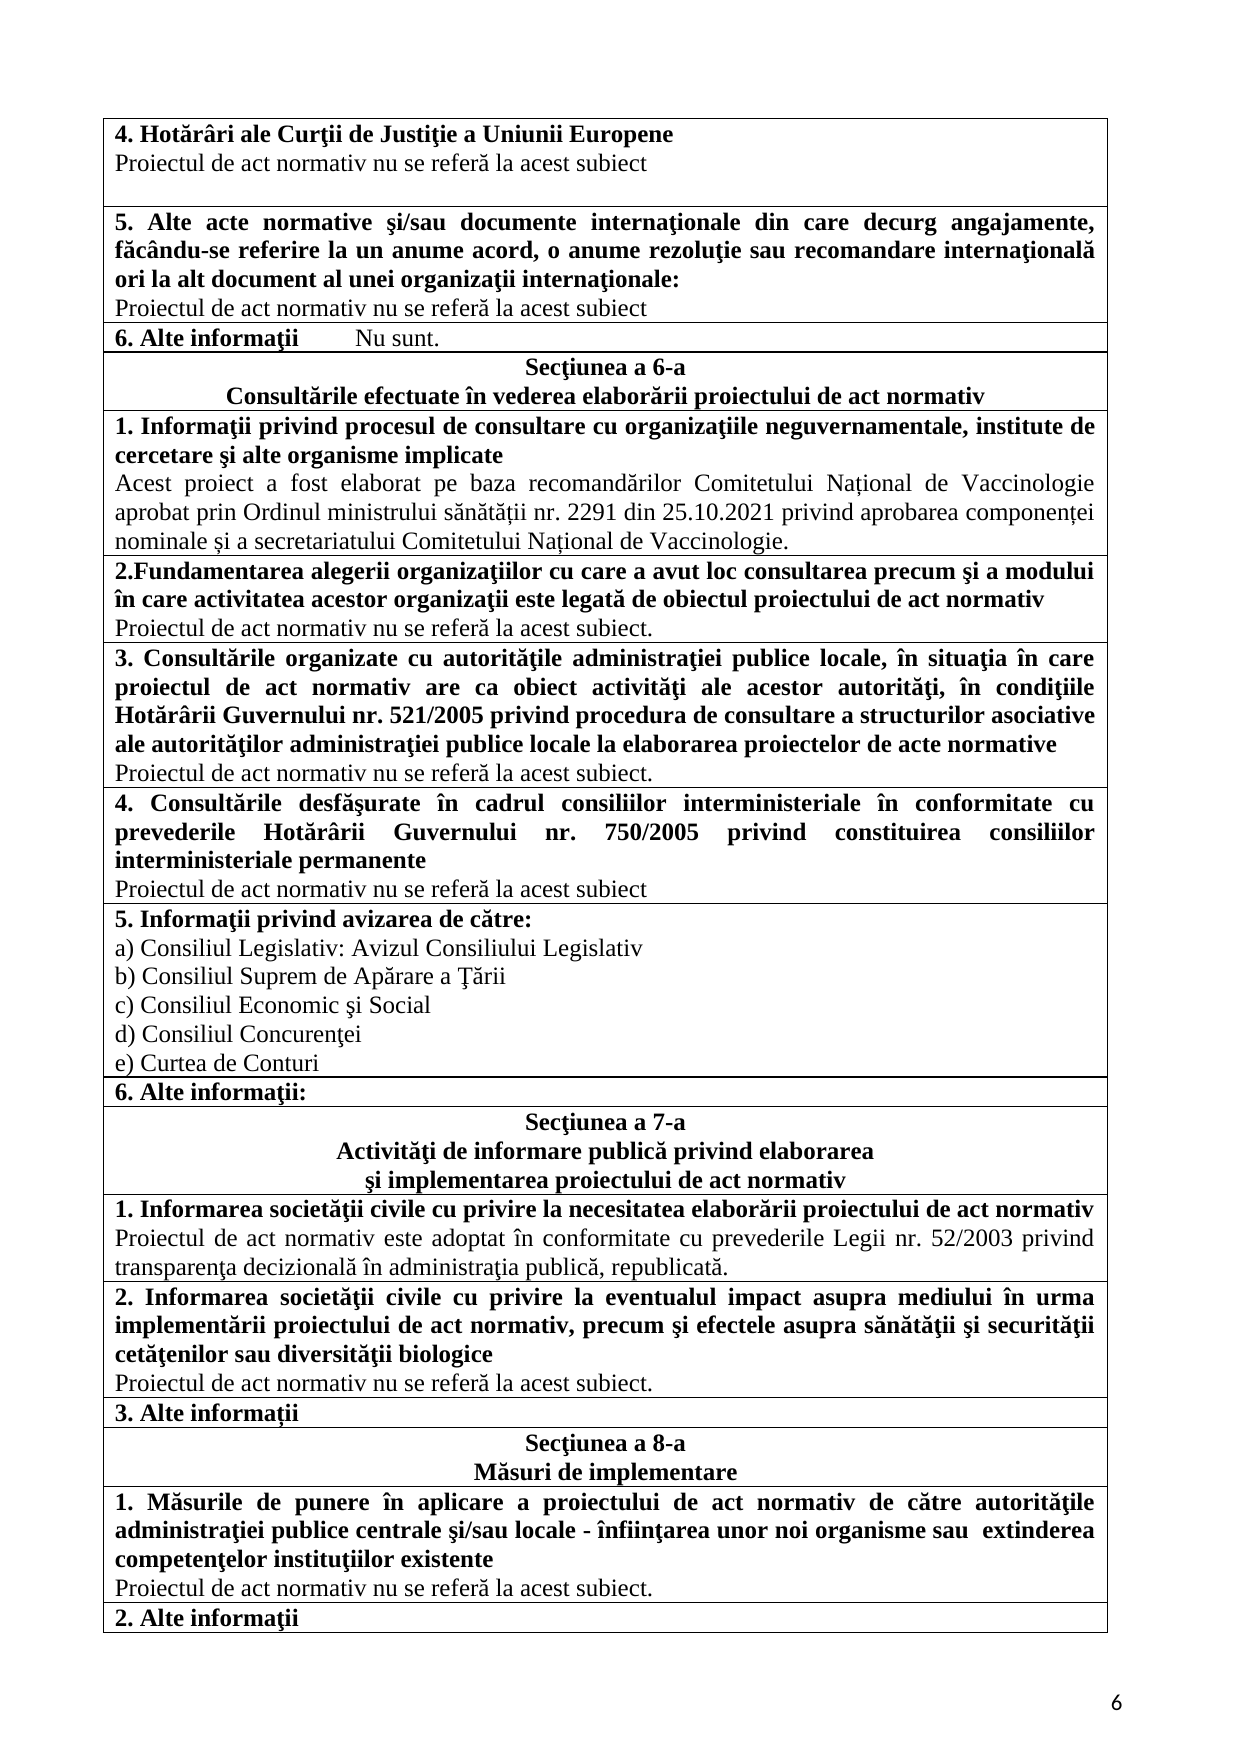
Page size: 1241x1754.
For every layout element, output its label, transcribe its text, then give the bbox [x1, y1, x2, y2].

table_cell 1. Măsurile de punere în aplicare a proiectului de act normativ de către autorităţile administraţiei publice centrale şi/sau locale - înfiinţarea unor noi organisme sau extinderea competenţelor instituţiilor existente Proiectul de act normativ nu se referă la acest subiect. [104, 1487, 1107, 1602]
table_cell Secţiunea a 6-a Consultările efectuate în vederea elaborării proiectului de act normativ [104, 353, 1107, 410]
table_cell 6. Alte informaţii: [104, 1078, 1107, 1106]
table_cell 4. Hotărâri ale Curţii de Justiţie a Uniunii Europene Proiectul de act normativ nu se referă la acest subiect [104, 119, 1107, 206]
table_cell Secţiunea a 8-a Măsuri de implementare [104, 1428, 1107, 1486]
table_cell 1. Informarea societăţii civile cu privire la necesitatea elaborării proiectului de act normativ Proiectul de act normativ este adoptat în conformitate cu prevederile Legii nr. 52/2003 privind transparenţa decizională în administraţia publică, republicată. [104, 1195, 1107, 1281]
table_cell 3. Consultările organizate cu autorităţile administraţiei publice locale, în situaţia în care proiectul de act normativ are ca obiect activităţi ale acestor autorităţi, în condiţiile Hotărârii Guvernului nr. 521/2005 privind procedura de consultare a structurilor asociative ale autorităţilor administraţiei publice locale la elaborarea proiectelor de acte normative Proiectul de act normativ nu se referă la acest subiect. [104, 643, 1107, 787]
table_cell 5. Informaţii privind avizarea de către: a) Consiliul Legislativ: Avizul Consiliului Legislativ b) Consiliul Suprem de Apărare a Ţării c) Consiliul Economic şi Social d) Consiliul Concurenţei e) Curtea de Conturi [104, 904, 1107, 1076]
table_cell 2. Informarea societăţii civile cu privire la eventualul impact asupra mediului în urma implementării proiectului de act normativ, precum şi efectele asupra sănătăţii şi securităţii cetăţenilor sau diversităţii biologice Proiectul de act normativ nu se referă la acest subiect. [104, 1282, 1107, 1397]
table_cell Secţiunea a 7-a Activităţi de informare publică privind elaborarea şi implementarea proiectului de act normativ [104, 1107, 1107, 1193]
table_cell 5. Alte acte normative şi/sau documente internaţionale din care decurg angajamente, făcându-se referire la un anume acord, o anume rezoluţie sau recomandare internaţională ori la alt document al unei organizaţii internaţionale: Proiectul de act normativ nu se referă la acest subiect [104, 207, 1107, 322]
table_cell 2.Fundamentarea alegerii organizaţiilor cu care a avut loc consultarea precum şi a modului în care activitatea acestor organizaţii este legată de obiectul proiectului de act normativ Proiectul de act normativ nu se referă la acest subiect. [104, 556, 1107, 642]
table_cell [104, 1603, 1107, 1632]
table_cell 6. Alte informaţii Nu sunt. [104, 323, 1107, 351]
table_cell 3. Alte informații [104, 1398, 1107, 1427]
table_cell 4. Consultările desfăşurate în cadrul consiliilor interministeriale în conformitate cu prevederile Hotărârii Guvernului nr. 750/2005 privind constituirea consiliilor interministeriale permanente Proiectul de act normativ nu se referă la acest subiect [104, 788, 1107, 903]
table_cell 1. Informaţii privind procesul de consultare cu organizaţiile neguvernamentale, institute de cercetare şi alte organisme implicate Acest proiect a fost elaborat pe baza recomandărilor Comitetului Național de Vaccinologie aprobat prin Ordinul ministrului sănătății nr. 2291 din 25.10.2021 privind aprobarea componenței nominale și a secretariatului Comitetului Național de Vaccinologie. [104, 411, 1107, 555]
